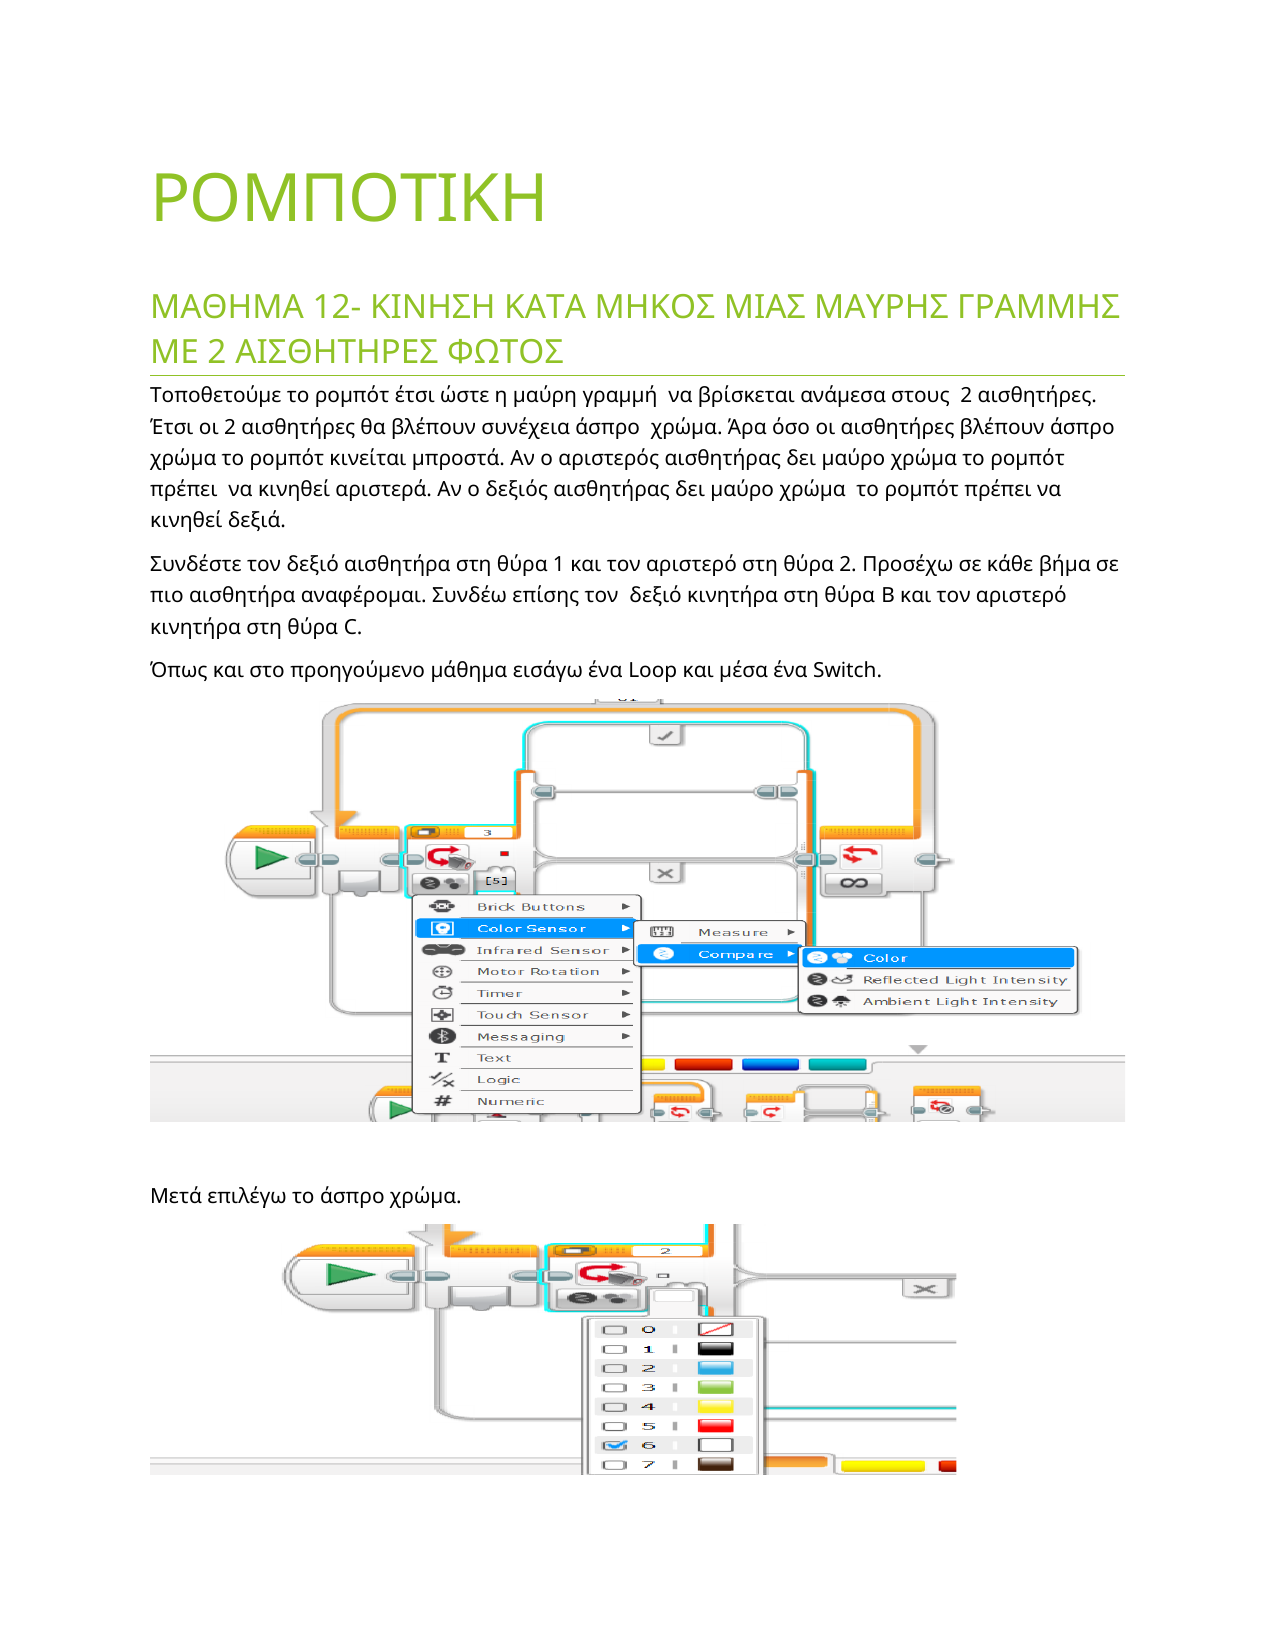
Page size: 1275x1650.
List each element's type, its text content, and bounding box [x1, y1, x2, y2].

picture [150, 699, 1125, 1122]
picture [150, 1224, 957, 1475]
text Τοποθετούμε το ρομπότ έτσι ώστε η μαύρη γραμμή να βρίσκεται ανάμεσα στους 2 αισθητήρες. Έτσι οι 2 αισθητήρες θα βλέπουν συνέχεια άσπρο χρώμα. Άρα όσο οι αισθητήρες βλέπουν άσπρο χρώμα το ρομπότ κινείται μπροστά. Αν ο αριστερός αισθητήρας δει μαύρο χρώμα το ρομπότ πρέπει να κινηθεί αριστερά. Αν ο δεξιός αισθητήρας δει μαύρο χρώμα το ρομπότ πρέπει να κινηθεί δεξιά. [150, 381, 1125, 534]
text Μετά επιλέγω το άσπρο χρώμα. [150, 1181, 1125, 1209]
text Συνδέστε τον δεξιό αισθητήρα στη θύρα 1 και τον αριστερό στη θύρα 2. Προσέχω σε κάθε βήμα σε πιο αισθητήρα αναφέρομαι. Συνδέω επίσης τον δεξιό κινητήρα στη θύρα B και τον αριστερό κινητήρα στη θύρα C. [150, 549, 1125, 640]
text ΜΑΘΗΜΑ 12- ΚΙΝΗΣΗ ΚΑΤΑ ΜΗΚΟΣ ΜΙΑΣ ΜΑΥΡΗΣ ΓΡΑΜΜΗΣ ΜΕ 2 ΑΙΣΘΗΤΗΡΕΣ ΦΩΤΟΣ [150, 282, 1125, 375]
title ΡΟΜΠΟΤΙΚΗ [150, 150, 1125, 241]
text Όπως και στο προηγούμενο μάθημα εισάγω ένα Loop και μέσα ένα Switch. [150, 656, 1125, 684]
